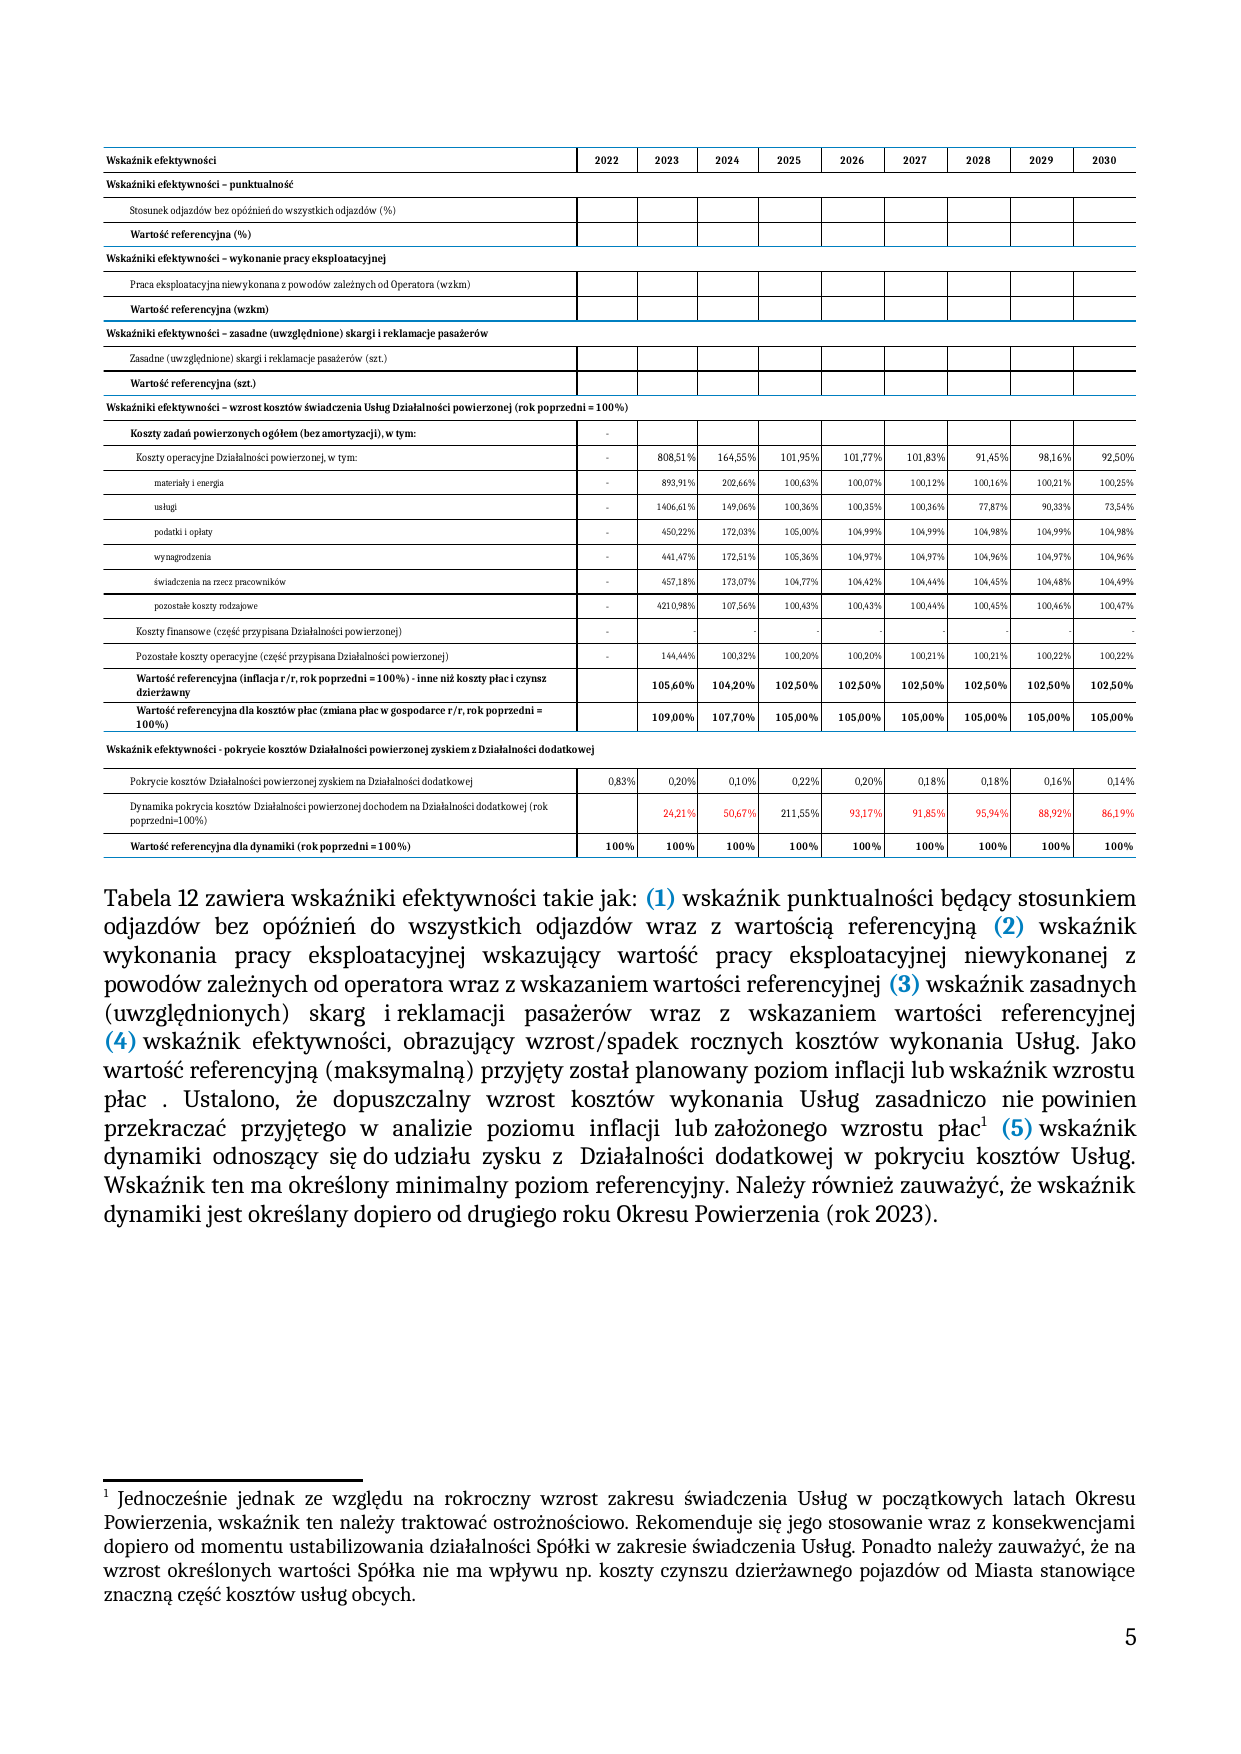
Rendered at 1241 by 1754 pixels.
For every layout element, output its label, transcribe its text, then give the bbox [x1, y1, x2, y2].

text Tabela 12 zawiera wskaźniki efektywności takie jak: (1) wskaźnik punktualności będący stosunkiem odjazdów bez opóźnień do wszystkich odjazdów wraz z wartością referencyjną (2) wskaźnik wykonania pracy eksploatacyjnej wskazujący wartość pracy eksploatacyjnej niewykonanej z powodów zależnych od operatora wraz z wskazaniem wartości referencyjnej (3) wskaźnik zasadnych (uwzględnionych) skarg i reklamacji pasażerów wraz z wskazaniem wartości referencyjnej (4) wskaźnik efektywności, obrazujący wzrost/spadek rocznych kosztów wykonania Usług. Jako wartość referencyjną (maksymalną) przyjęty został planowany poziom inflacji lub wskaźnik wzrostu płac . Ustalono, że dopuszczalny wzrost kosztów wykonania Usług zasadniczo nie powinien przekraczać przyjętego w analizie poziomu inflacji lub założonego wzrostu płac (5) wskaźnik dynamiki odnoszący się do udziału zysku z Działalności dodatkowej w pokryciu kosztów Usług. Wskaźnik ten ma określony minimalny poziom referencyjny. Należy również zauważyć, że wskaźnik dynamiki jest określany dopiero od drugiego roku Okresu Powierzenia (rok 2023). [103, 883, 1137, 1228]
